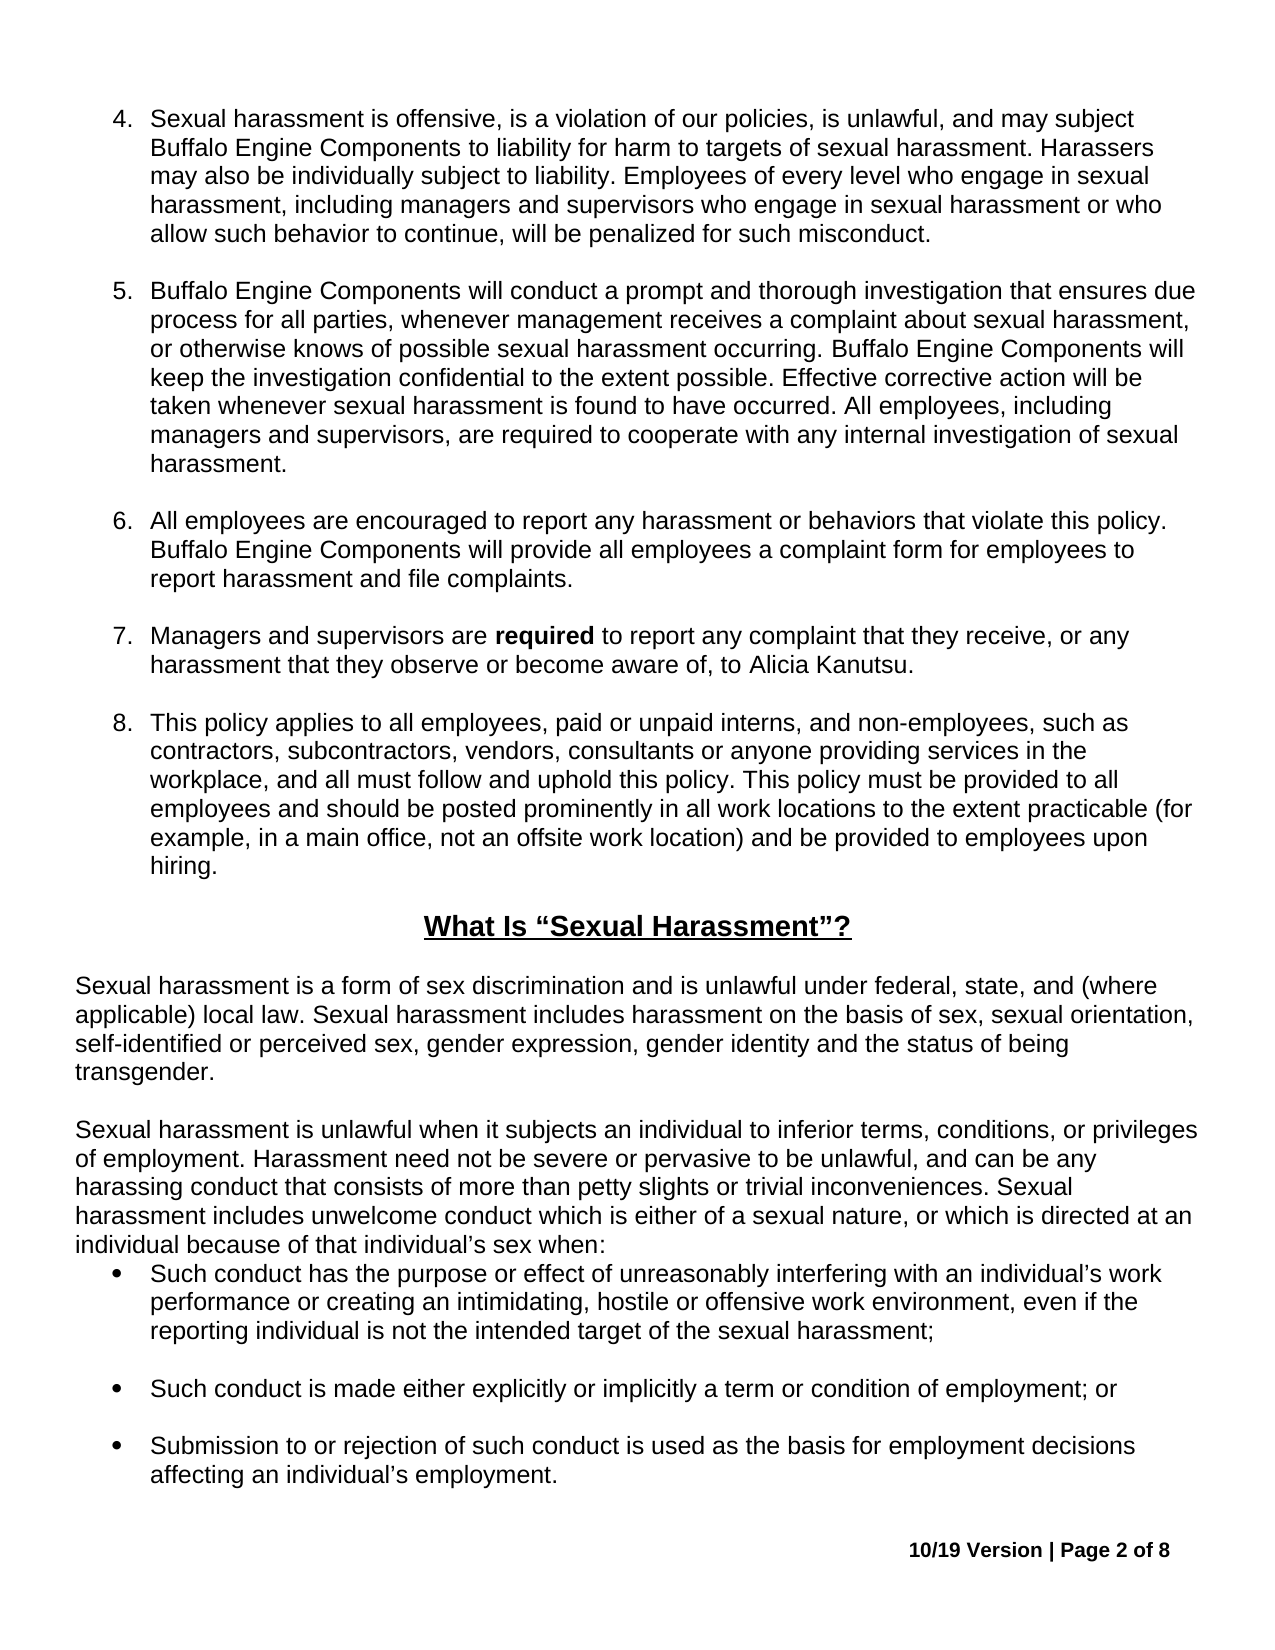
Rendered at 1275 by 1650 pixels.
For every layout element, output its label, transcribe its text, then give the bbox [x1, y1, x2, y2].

list Such conduct has the purpose or effect of unreasonably interfering with an individual’s work performance or creating an intimidating, hostile or offensive work environment, even if the reporting individual is not the intended target of the sexual harassment; [112, 1258, 1200, 1345]
text Sexual harassment is unlawful when it subjects an individual to inferior terms, conditions, or privileges of employment. Harassment need not be severe or pervasive to be unlawful, and can be any harassing conduct that consists of more than petty slights or trivial inconveniences. Sexual harassment includes unwelcome conduct which is either of a sexual nature, or which is directed at an individual because of that individual’s sex when: [75, 1115, 1200, 1258]
text Sexual harassment is a form of sex discrimination and is unlawful under federal, state, and (where applicable) local law. Sexual harassment includes harassment on the basis of sex, sexual orientation, self-identified or perceived sex, gender expression, gender identity and the status of being transgender. [75, 971, 1200, 1086]
list This policy applies to all employees, paid or unpaid interns, and non-employees, such as contractors, subcontractors, vendors, consultants or anyone providing services in the workplace, and all must follow and uphold this policy. This policy must be provided to all employees and should be posted prominently in all work locations to the extent practicable (for example, in a main office, not an offsite work location) and be provided to employees upon hiring. [112, 707, 1200, 880]
list Such conduct is made either explicitly or implicitly a term or condition of employment; or [112, 1374, 1200, 1402]
list All employees are encouraged to report any harassment or behaviors that violate this policy. Buffalo Engine Components will provide all employees a complaint form for employees to report harassment and file complaints. [112, 506, 1200, 592]
list Buffalo Engine Components will conduct a prompt and thorough investigation that ensures due process for all parties, whenever management receives a complaint about sexual harassment, or otherwise knows of possible sexual harassment occurring. Buffalo Engine Components will keep the investigation confidential to the extent possible. Effective corrective action will be taken whenever sexual harassment is found to have occurred. All employees, including managers and supervisors, are required to cooperate with any internal investigation of sexual harassment. [112, 276, 1200, 477]
list Sexual harassment is offensive, is a violation of our policies, is unlawful, and may subject Buffalo Engine Components to liability for harm to targets of sexual harassment. Harassers may also be individually subject to liability. Employees of every level who engage in sexual harassment, including managers and supervisors who engage in sexual harassment or who allow such behavior to continue, will be penalized for such misconduct. [112, 104, 1200, 247]
list Managers and supervisors are required to report any complaint that they receive, or any harassment that they observe or become aware of, to Alicia Kanutsu. [112, 621, 1200, 679]
text What Is “Sexual Harassment”? [75, 909, 1200, 942]
list Submission to or rejection of such conduct is used as the basis for employment decisions affecting an individual’s employment. [112, 1431, 1200, 1489]
